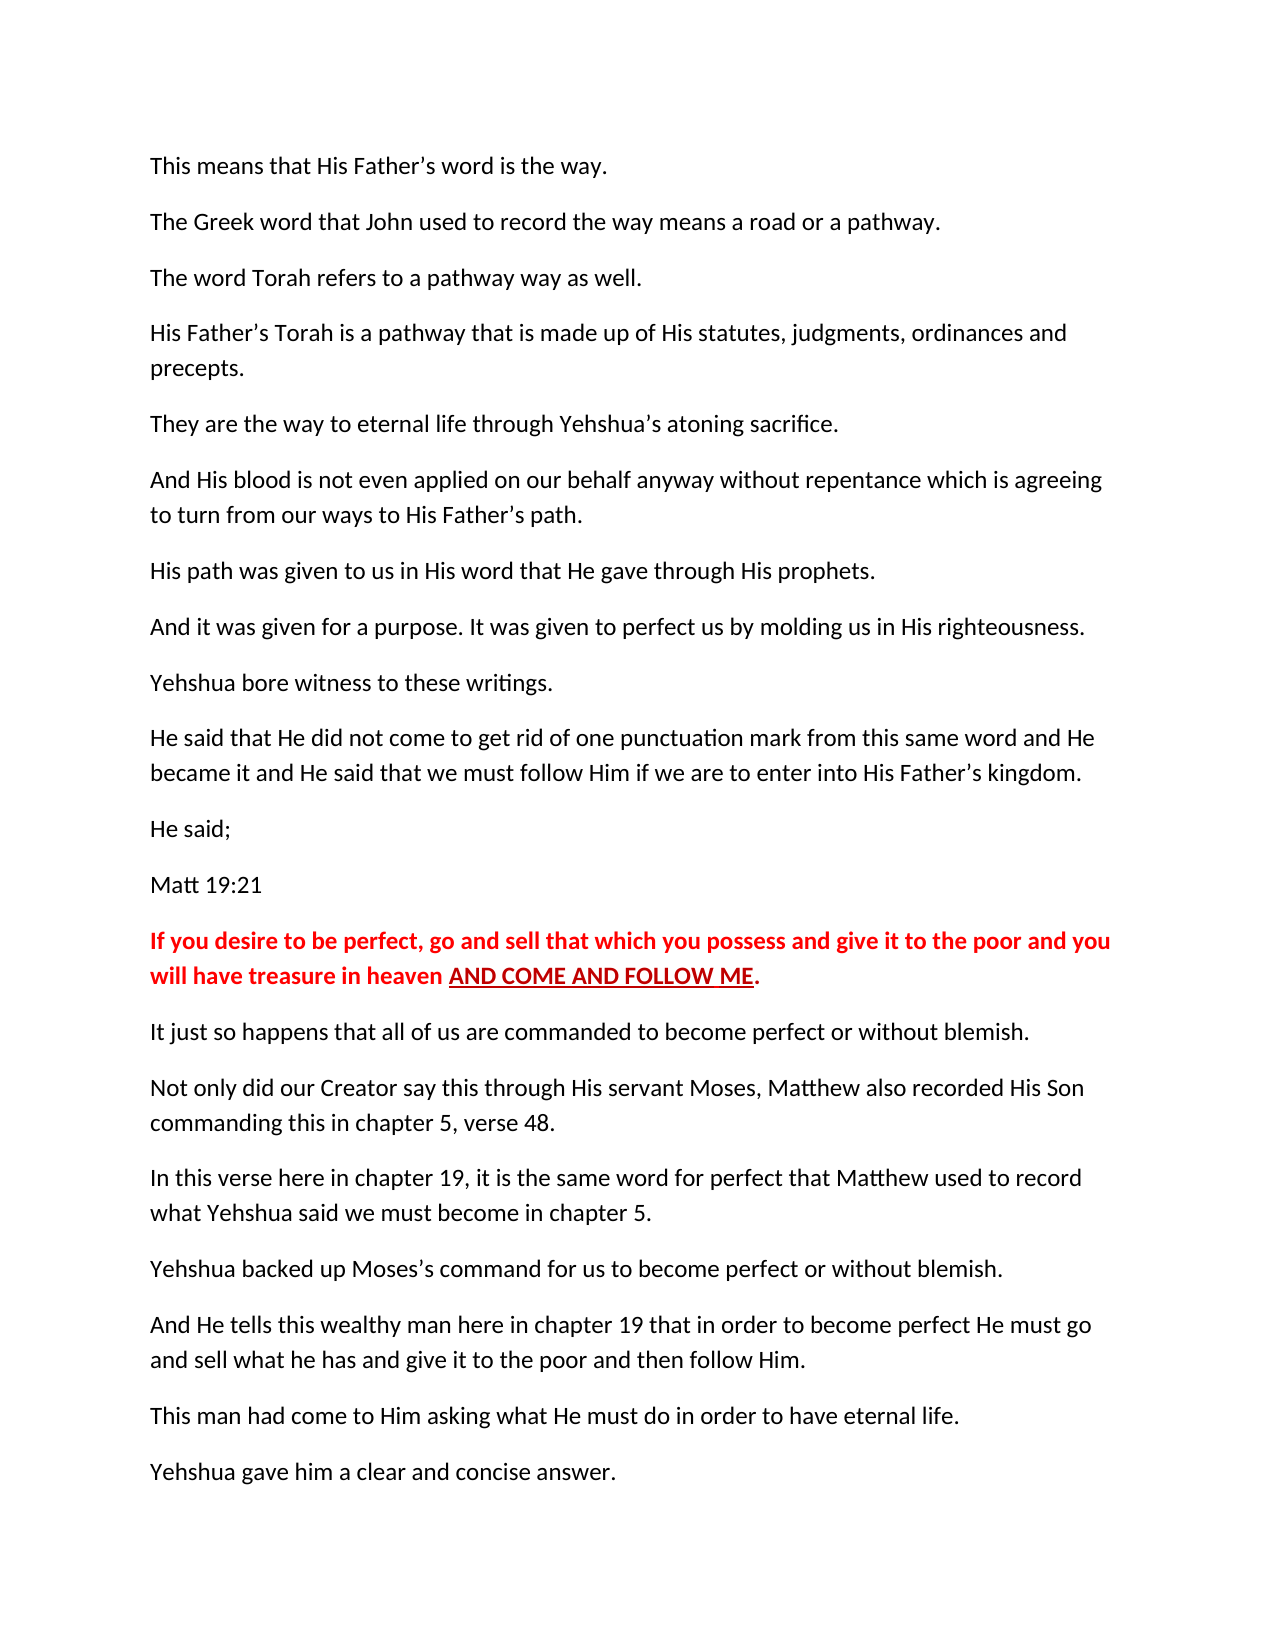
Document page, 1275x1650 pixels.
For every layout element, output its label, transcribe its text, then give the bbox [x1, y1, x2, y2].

text They are the way to eternal life through Yehshua’s atoning sacrifice. [150, 408, 1125, 439]
text His path was given to us in His word that He gave through His prophets. [150, 555, 1125, 586]
text Yehshua gave him a clear and concise answer. [150, 1456, 1125, 1486]
text He said; [150, 813, 1125, 844]
text The Greek word that John used to record the way means a road or a pathway. [150, 206, 1125, 236]
text And it was given for a purpose. It was given to perfect us by molding us in His righteousness. [150, 611, 1125, 641]
text Not only did our Creator say this through His servant Moses, Matthew also recorded His Son commanding this in chapter 5, verse 48. [150, 1072, 1125, 1137]
text It just so happens that all of us are commanded to become perfect or without blemish. [150, 1016, 1125, 1046]
text If you desire to be perfect, go and sell that which you possess and give it to the poor and you will have treasure in heaven AND COME AND FOLLOW ME. [150, 925, 1125, 991]
text Yehshua bore witness to these writings. [150, 667, 1125, 697]
text Matt 19:21 [150, 869, 1125, 900]
text And He tells this wealthy man here in chapter 19 that in order to become perfect He must go and sell what he has and give it to the poor and then follow Him. [150, 1309, 1125, 1375]
text Yehshua backed up Moses’s command for us to become perfect or without blemish. [150, 1253, 1125, 1284]
text This man had come to Him asking what He must do in order to have eternal life. [150, 1400, 1125, 1431]
text The word Torah refers to a pathway way as well. [150, 262, 1125, 292]
text His Father’s Torah is a pathway that is made up of His statutes, judgments, ordinances and precepts. [150, 317, 1125, 383]
text He said that He did not come to get rid of one punctuation mark from this same word and He became it and He said that we must follow Him if we are to enter into His Father’s kingdom. [150, 722, 1125, 788]
text In this verse here in chapter 19, it is the same word for perfect that Matthew used to record what Yehshua said we must become in chapter 5. [150, 1162, 1125, 1228]
text This means that His Father’s word is the way. [150, 150, 1125, 181]
text And His blood is not even applied on our behalf anyway without repentance which is agreeing to turn from our ways to His Father’s path. [150, 464, 1125, 530]
